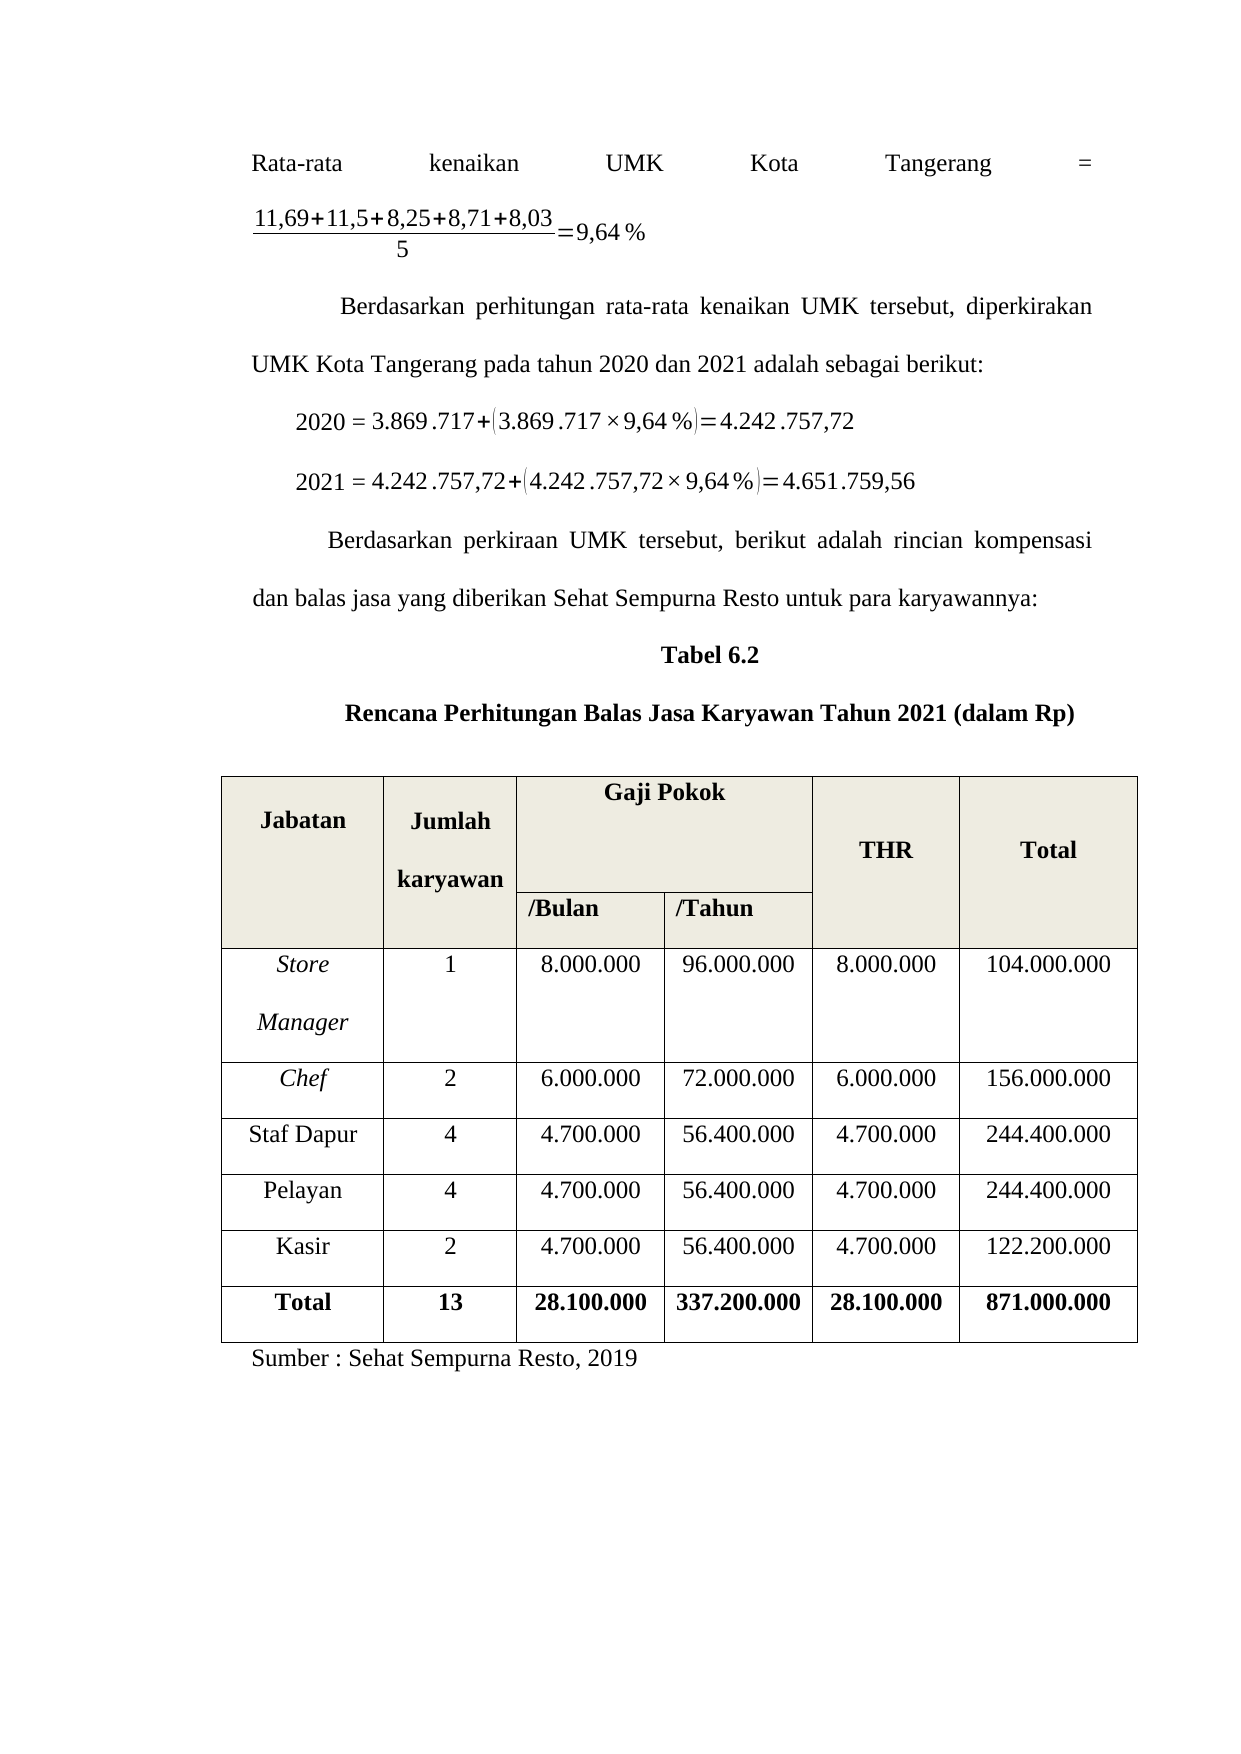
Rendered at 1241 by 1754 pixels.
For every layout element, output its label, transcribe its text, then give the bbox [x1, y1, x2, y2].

table_cell /Bulan [517, 893, 664, 948]
table_cell 28.100.000 [517, 1287, 664, 1342]
table_cell 13 [384, 1287, 516, 1342]
table_header THR [813, 777, 959, 948]
table_cell Kasir [222, 1231, 383, 1286]
table_cell 244.400.000 [960, 1175, 1137, 1230]
table_cell /Tahun [665, 893, 812, 948]
table_header Gaji Pokok [517, 777, 812, 892]
table_cell 1 [384, 949, 516, 1062]
table_cell 244.400.000 [960, 1119, 1137, 1174]
table_header Jabatan [222, 777, 383, 948]
table_cell 871.000.000 [960, 1287, 1137, 1342]
table_cell 56.400.000 [665, 1175, 812, 1230]
table_cell Store Manager [222, 949, 383, 1062]
table_cell 104.000.000 [960, 949, 1137, 1062]
table_cell 4.700.000 [813, 1231, 959, 1286]
table_header Jumlah karyawan [384, 777, 516, 948]
table_cell Pelayan [222, 1175, 383, 1230]
table_cell Staf Dapur [222, 1119, 383, 1174]
table_cell 56.400.000 [665, 1119, 812, 1174]
table_cell 8.000.000 [813, 949, 959, 1062]
table_cell 2 [384, 1231, 516, 1286]
text 2020 = [252, 406, 1092, 437]
table_cell 6.000.000 [517, 1063, 664, 1118]
text Rata-rata kenaikan UMK Kota Tangerang = [251, 148, 1092, 263]
table_cell 2 [384, 1063, 516, 1118]
table_cell 8.000.000 [517, 949, 664, 1062]
table_cell 4 [384, 1119, 516, 1174]
table_cell 122.200.000 [960, 1231, 1137, 1286]
text Rencana Perhitungan Balas Jasa Karyawan Tahun 2021 (dalam Rp) [252, 698, 1092, 726]
table_cell 4.700.000 [517, 1175, 664, 1230]
text Berdasarkan perhitungan rata-rata kenaikan UMK tersebut, diperkirakan UMK Kota Tangerang pada tahun 2020 dan 2021 adalah sebagai berikut: [251, 291, 1092, 378]
table_cell 72.000.000 [665, 1063, 812, 1118]
text Berdasarkan perkiraan UMK tersebut, berikut adalah rincian kompensasi dan balas jasa yang diberikan Sehat Sempurna Resto untuk para karyawannya: [252, 525, 1092, 611]
text Tabel 6.2 [252, 640, 1092, 669]
table_cell 4.700.000 [517, 1119, 664, 1174]
text 2021 = [252, 466, 1092, 496]
table_cell 156.000.000 [960, 1063, 1137, 1118]
table_cell 4.700.000 [517, 1231, 664, 1286]
table_cell 96.000.000 [665, 949, 812, 1062]
table_cell Total [222, 1287, 383, 1342]
table_header Total [960, 777, 1137, 948]
table_cell 337.200.000 [665, 1287, 812, 1342]
table_cell Chef [222, 1063, 383, 1118]
table_cell 4 [384, 1175, 516, 1230]
table_cell 6.000.000 [813, 1063, 959, 1118]
table_cell 4.700.000 [813, 1119, 959, 1174]
table_cell 4.700.000 [813, 1175, 959, 1230]
table_cell 56.400.000 [665, 1231, 812, 1286]
text Sumber : Sehat Sempurna Resto, 2019 [251, 1343, 1092, 1372]
table_cell 28.100.000 [813, 1287, 959, 1342]
